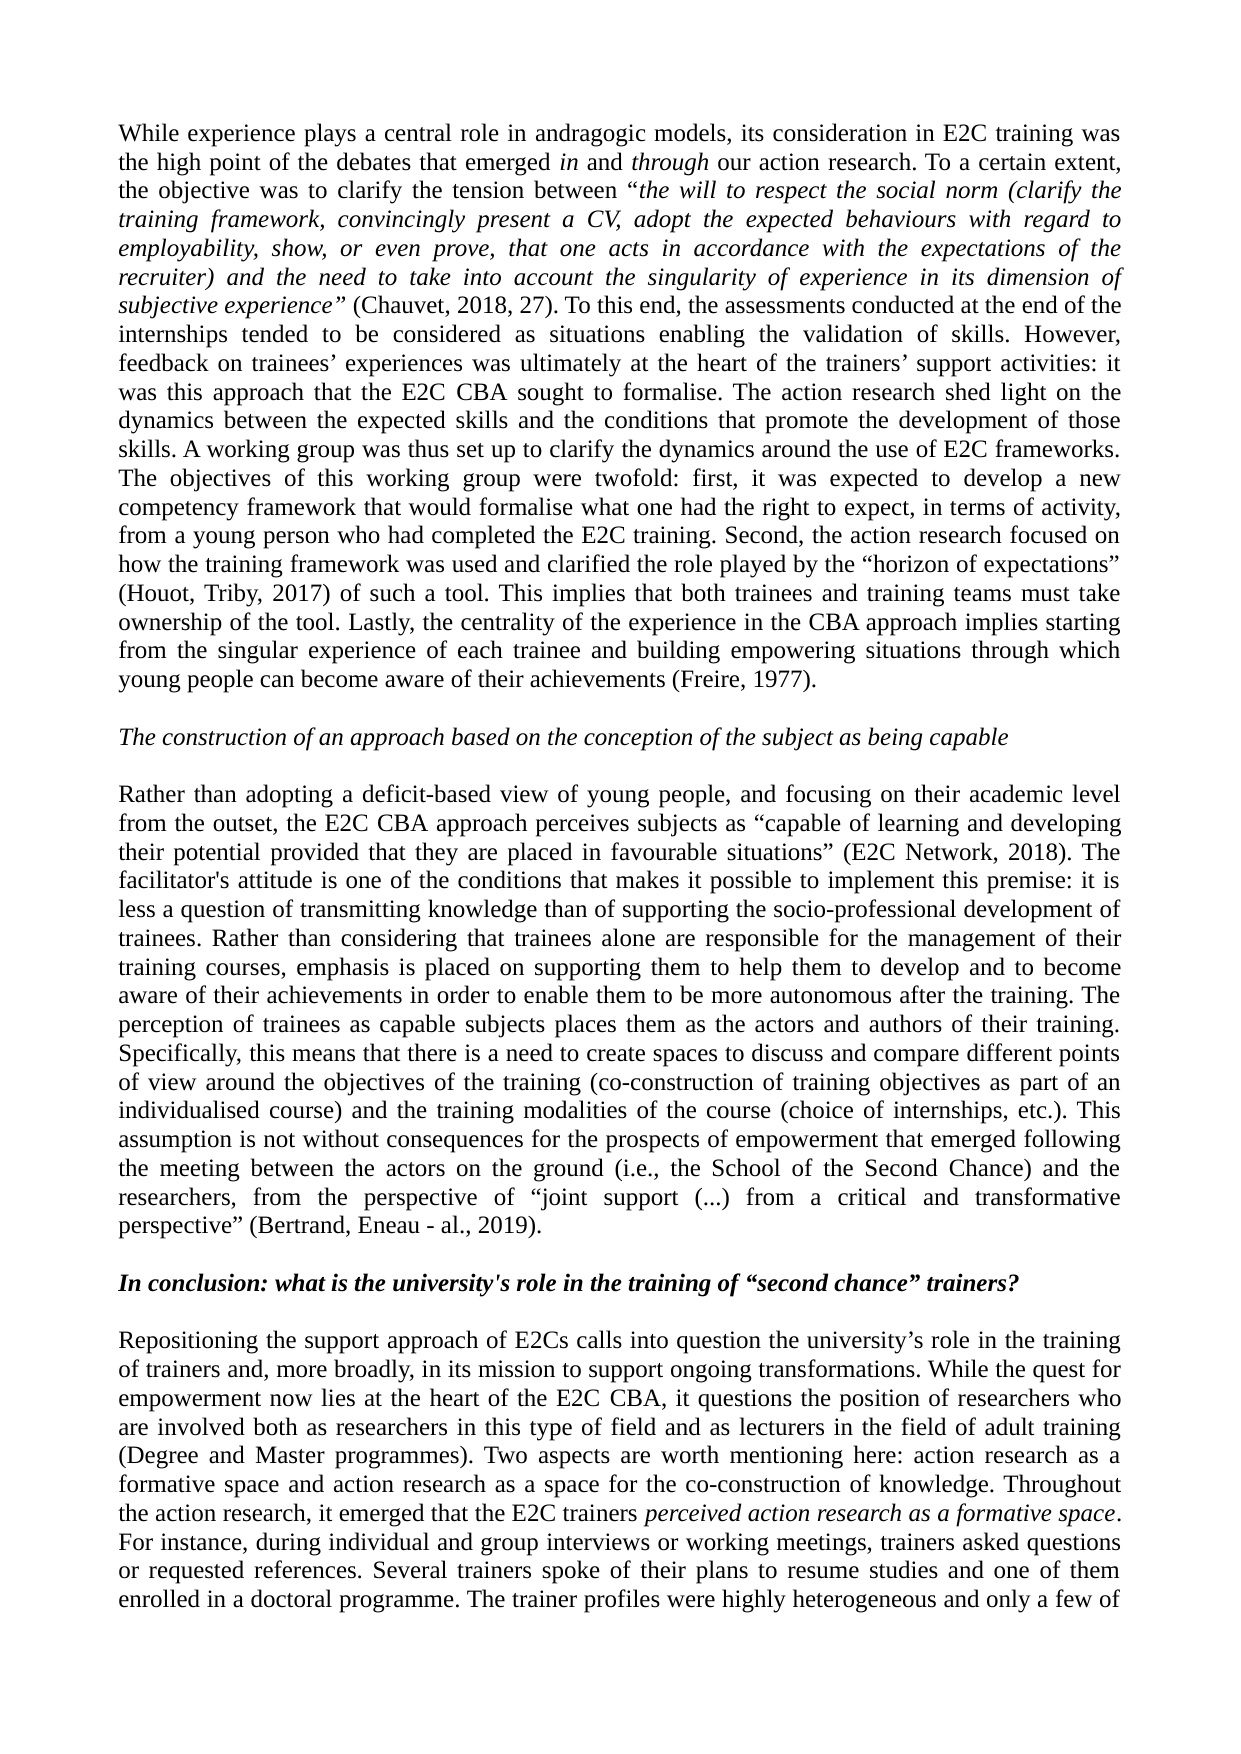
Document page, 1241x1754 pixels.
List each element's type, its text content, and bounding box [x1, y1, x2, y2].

text Rather than adopting a deficit-based view of young people, and focusing on their academic level from the outset, the E2C CBA approach perceives subjects as “capable of learning and developing their potential provided that they are placed in favourable situations” (E2C Network, 2018). The facilitator's attitude is one of the conditions that makes it possible to implement this premise: it is less a question of transmitting knowledge than of supporting the socio-professional development of trainees. Rather than considering that trainees alone are responsible for the management of their training courses, emphasis is placed on supporting them to help them to develop and to become aware of their achievements in order to enable them to be more autonomous after the training. The perception of trainees as capable subjects places them as the actors and authors of their training. Specifically, this means that there is a need to create spaces to discuss and compare different points of view around the objectives of the training (co-construction of training objectives as part of an individualised course) and the training modalities of the course (choice of internships, etc.). This assumption is not without consequences for the prospects of empowerment that emerged following the meeting between the actors on the ground (i.e., the School of the Second Chance) and the researchers, from the perspective of “joint support (...) from a critical and transformative perspective” (Bertrand, Eneau - al., 2019). [118, 779, 1122, 1239]
text While experience plays a central role in andragogic models, its consideration in E2C training was the high point of the debates that emerged in and through our action research. To a certain extent, the objective was to clarify the tension between “the will to respect the social norm (clarify the training framework, convincingly present a CV, adopt the expected behaviours with regard to employability, show, or even prove, that one acts in accordance with the expectations of the recruiter) and the need to take into account the singularity of experience in its dimension of subjective experience” (Chauvet, 2018, 27). To this end, the assessments conducted at the end of the internships tended to be considered as situations enabling the validation of skills. However, feedback on trainees’ experiences was ultimately at the heart of the trainers’ support activities: it was this approach that the E2C CBA sought to formalise. The action research shed light on the dynamics between the expected skills and the conditions that promote the development of those skills. A working group was thus set up to clarify the dynamics around the use of E2C frameworks. The objectives of this working group were twofold: first, it was expected to develop a new competency framework that would formalise what one had the right to expect, in terms of activity, from a young person who had completed the E2C training. Second, the action research focused on how the training framework was used and clarified the role played by the “horizon of expectations” (Houot, Triby, 2017) of such a tool. This implies that both trainees and training teams must take ownership of the tool. Lastly, the centrality of the experience in the CBA approach implies starting from the singular experience of each trainee and building empowering situations through which young people can become aware of their achievements (Freire, 1977). [118, 118, 1122, 693]
text In conclusion: what is the university's role in the training of “second chance” trainers? [118, 1268, 1122, 1297]
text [118, 1326, 1122, 1613]
text The construction of an approach based on the conception of the subject as being capable [118, 722, 1122, 751]
